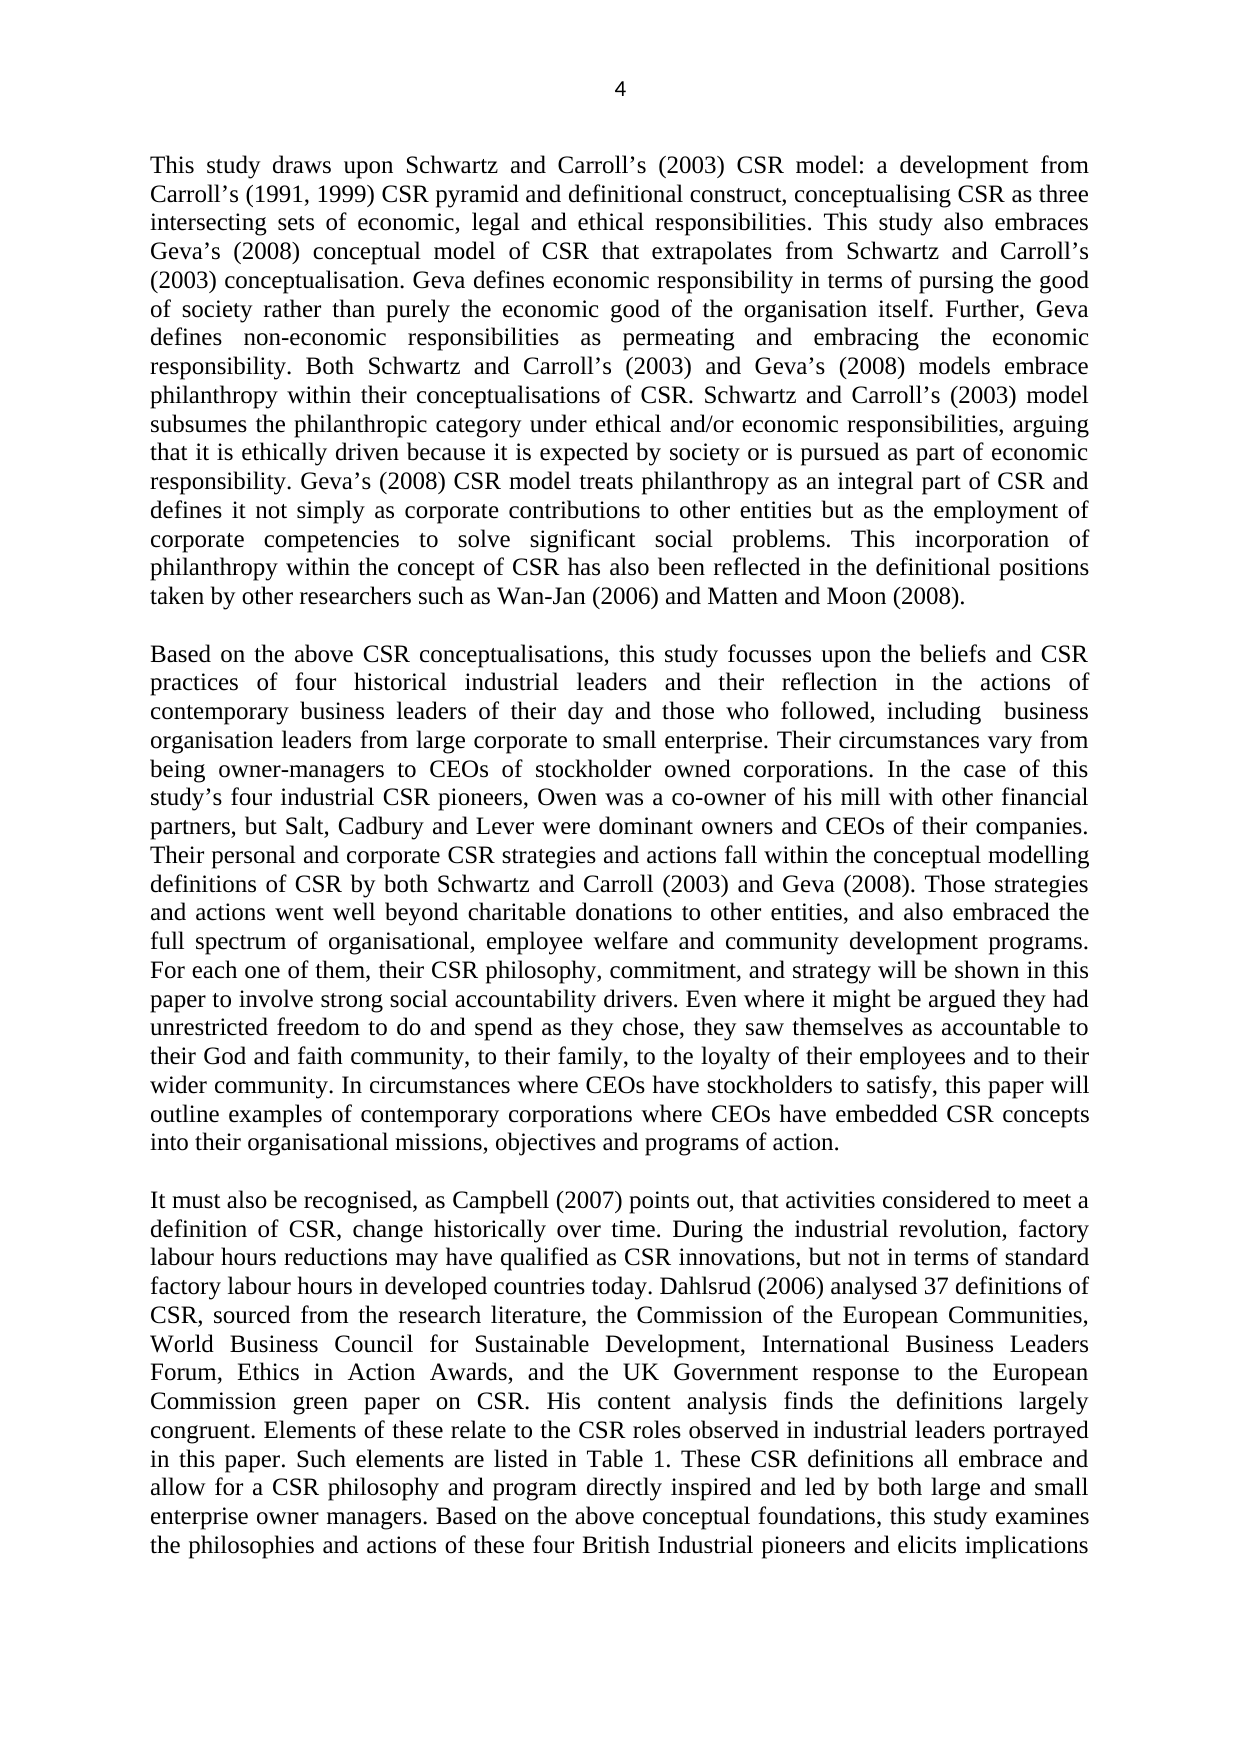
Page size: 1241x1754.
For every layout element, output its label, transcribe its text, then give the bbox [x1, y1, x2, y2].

text This study draws upon Schwartz and Carroll’s (2003) CSR model: a development from Carroll’s (1991, 1999) CSR pyramid and definitional construct, conceptualising CSR as three intersecting sets of economic, legal and ethical responsibilities. This study also embraces Geva’s (2008) conceptual model of CSR that extrapolates from Schwartz and Carroll’s (2003) conceptualisation. Geva defines economic responsibility in terms of pursing the good of society rather than purely the economic good of the organisation itself. Further, Geva defines non-economic responsibilities as permeating and embracing the economic responsibility. Both Schwartz and Carroll’s (2003) and Geva’s (2008) models embrace philanthropy within their conceptualisations of CSR. Schwartz and Carroll’s (2003) model subsumes the philanthropic category under ethical and/or economic responsibilities, arguing that it is ethically driven because it is expected by society or is pursued as part of economic responsibility. Geva’s (2008) CSR model treats philanthropy as an integral part of CSR and defines it not simply as corporate contributions to other entities but as the employment of corporate competencies to solve significant social problems. This incorporation of philanthropy within the concept of CSR has also been reflected in the definitional positions taken by other researchers such as Wan-Jan (2006) and Matten and Moon (2008). [150, 150, 1090, 610]
text Based on the above CSR conceptualisations, this study focusses upon the beliefs and CSR practices of four historical industrial leaders and their reflection in the actions of contemporary business leaders of their day and those who followed, including business organisation leaders from large corporate to small enterprise. Their circumstances vary from being owner-managers to CEOs of stockholder owned corporations. In the case of this study’s four industrial CSR pioneers, Owen was a co-owner of his mill with other financial partners, but Salt, Cadbury and Lever were dominant owners and CEOs of their companies. Their personal and corporate CSR strategies and actions fall within the conceptual modelling definitions of CSR by both Schwartz and Carroll (2003) and Geva (2008). Those strategies and actions went well beyond charitable donations to other entities, and also embraced the full spectrum of organisational, employee welfare and community development programs. For each one of them, their CSR philosophy, commitment, and strategy will be shown in this paper to involve strong social accountability drivers. Even where it might be argued they had unrestricted freedom to do and spend as they chose, they saw themselves as accountable to their God and faith community, to their family, to the loyalty of their employees and to their wider community. In circumstances where CEOs have stockholders to satisfy, this paper will outline examples of contemporary corporations where CEOs have embedded CSR concepts into their organisational missions, objectives and programs of action. [150, 639, 1090, 1156]
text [150, 1185, 1090, 1559]
